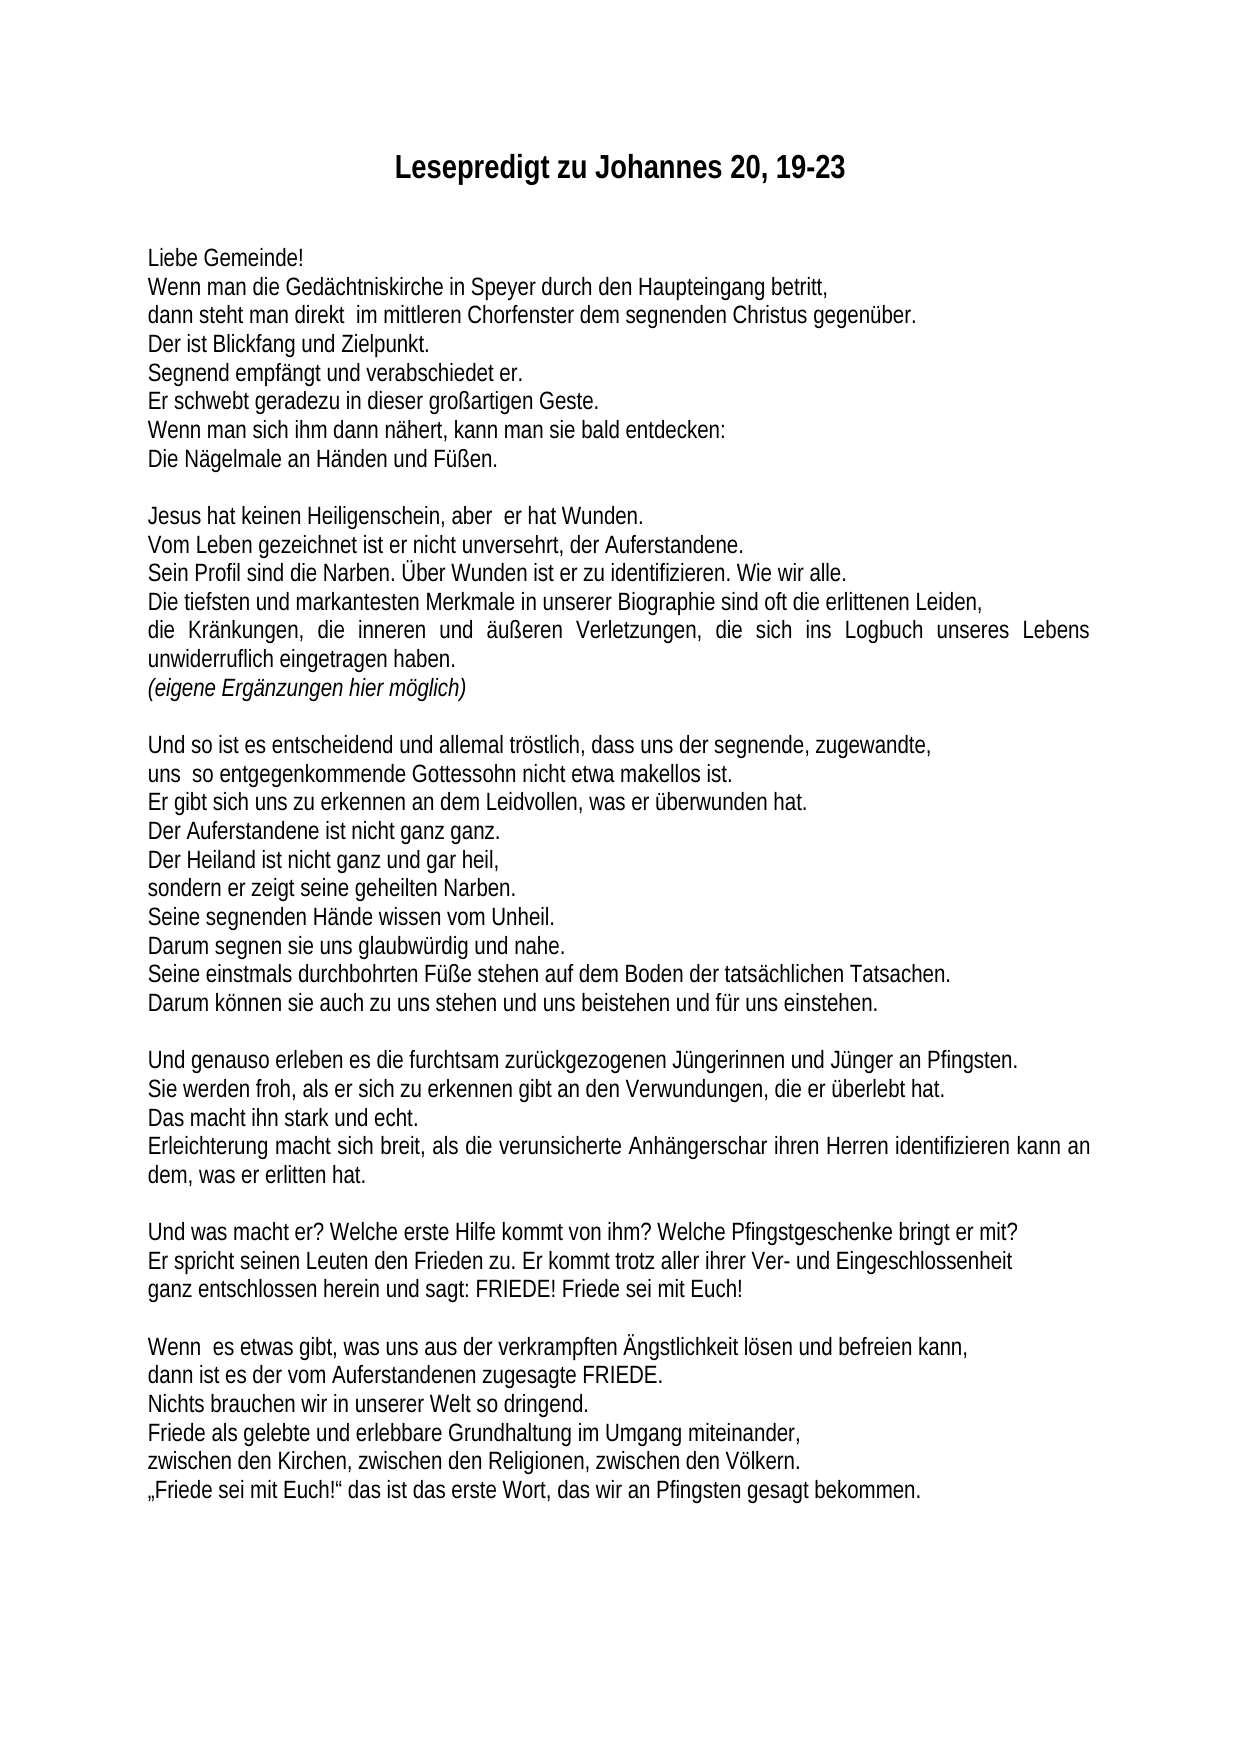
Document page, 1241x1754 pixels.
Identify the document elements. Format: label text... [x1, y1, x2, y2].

text Wenn es etwas gibt, was uns aus der verkrampften Ängstlichkeit lösen und befreien kann, [148, 1332, 1093, 1360]
text Sie werden froh, als er sich zu erkennen gibt an den Verwundungen, die er überlebt hat. [148, 1074, 1093, 1102]
text Darum können sie auch zu uns stehen und uns beistehen und für uns einstehen. [148, 988, 1093, 1017]
text Der ist Blickfang und Zielpunkt. [148, 329, 1093, 358]
text Er gibt sich uns zu erkennen an dem Leidvollen, was er überwunden hat. [148, 787, 1093, 816]
text Er spricht seinen Leuten den Frieden zu. Er kommt trotz aller ihrer Ver- und Eingeschlossenheit [148, 1246, 1093, 1274]
text Der Auferstandene ist nicht ganz ganz. [148, 816, 1093, 845]
text ganz entschlossen herein und sagt: FRIEDE! Friede sei mit Euch! [148, 1274, 1093, 1303]
text uns so entgegenkommende Gottessohn nicht etwa makellos ist. [148, 759, 1093, 787]
text Nichts brauchen wir in unserer Welt so dringend. [148, 1389, 1093, 1418]
text Das macht ihn stark und echt. [148, 1102, 1093, 1131]
text Er schwebt geradezu in dieser großartigen Geste. [148, 386, 1093, 415]
text Der Heiland ist nicht ganz und gar heil, [148, 845, 1093, 873]
text „Friede sei mit Euch!“ das ist das erste Wort, das wir an Pfingsten gesagt bekommen. [148, 1475, 1093, 1503]
text Die Nägelmale an Händen und Füßen. [148, 444, 1093, 472]
text Seine einstmals durchbohrten Füße stehen auf dem Boden der tatsächlichen Tatsachen. [148, 959, 1093, 988]
text Lesepredigt zu Johannes 20, 19-23 [148, 148, 1093, 186]
text Segnend empfängt und verabschiedet er. [148, 358, 1093, 386]
text dann ist es der vom Auferstandenen zugesagte FRIEDE. [148, 1360, 1093, 1389]
text Sein Profil sind die Narben. Über Wunden ist er zu identifizieren. Wie wir alle. [148, 558, 1093, 587]
text Die tiefsten und markantesten Merkmale in unserer Biographie sind oft die erlittenen Leiden, [148, 587, 1093, 616]
text Und so ist es entscheidend und allemal tröstlich, dass uns der segnende, zugewandte, [148, 730, 1093, 759]
text Wenn man die Gedächtniskirche in Speyer durch den Haupteingang betritt, [148, 272, 1093, 300]
text Und was macht er? Welche erste Hilfe kommt von ihm? Welche Pfingstgeschenke bringt er mit? [148, 1217, 1093, 1246]
text sondern er zeigt seine geheilten Narben. [148, 873, 1093, 902]
text Jesus hat keinen Heiligenschein, aber er hat Wunden. [148, 501, 1093, 529]
text zwischen den Kirchen, zwischen den Religionen, zwischen den Völkern. [148, 1446, 1093, 1475]
text Und genauso erleben es die furchtsam zurückgezogenen Jüngerinnen und Jünger an Pfingsten. [148, 1045, 1093, 1074]
text Liebe Gemeinde! [148, 243, 1093, 272]
text dann steht man direkt im mittleren Chorfenster dem segnenden Christus gegenüber. [148, 300, 1093, 329]
text Darum segnen sie uns glaubwürdig und nahe. [148, 931, 1093, 959]
text (eigene Ergänzungen hier möglich) [148, 673, 1093, 701]
text Erleichterung macht sich breit, als die verunsicherte Anhängerschar ihren Herren identifizieren kann an dem, was er erlitten hat. [148, 1131, 1093, 1188]
text Vom Leben gezeichnet ist er nicht unversehrt, der Auferstandene. [148, 529, 1093, 558]
text Wenn man sich ihm dann nähert, kann man sie bald entdecken: [148, 415, 1093, 444]
text die Kränkungen, die inneren und äußeren Verletzungen, die sich ins Logbuch unseres Lebens unwiderruflich eingetragen haben. [148, 616, 1093, 673]
text Friede als gelebte und erlebbare Grundhaltung im Umgang miteinander, [148, 1418, 1093, 1446]
text Seine segnenden Hände wissen vom Unheil. [148, 902, 1093, 931]
